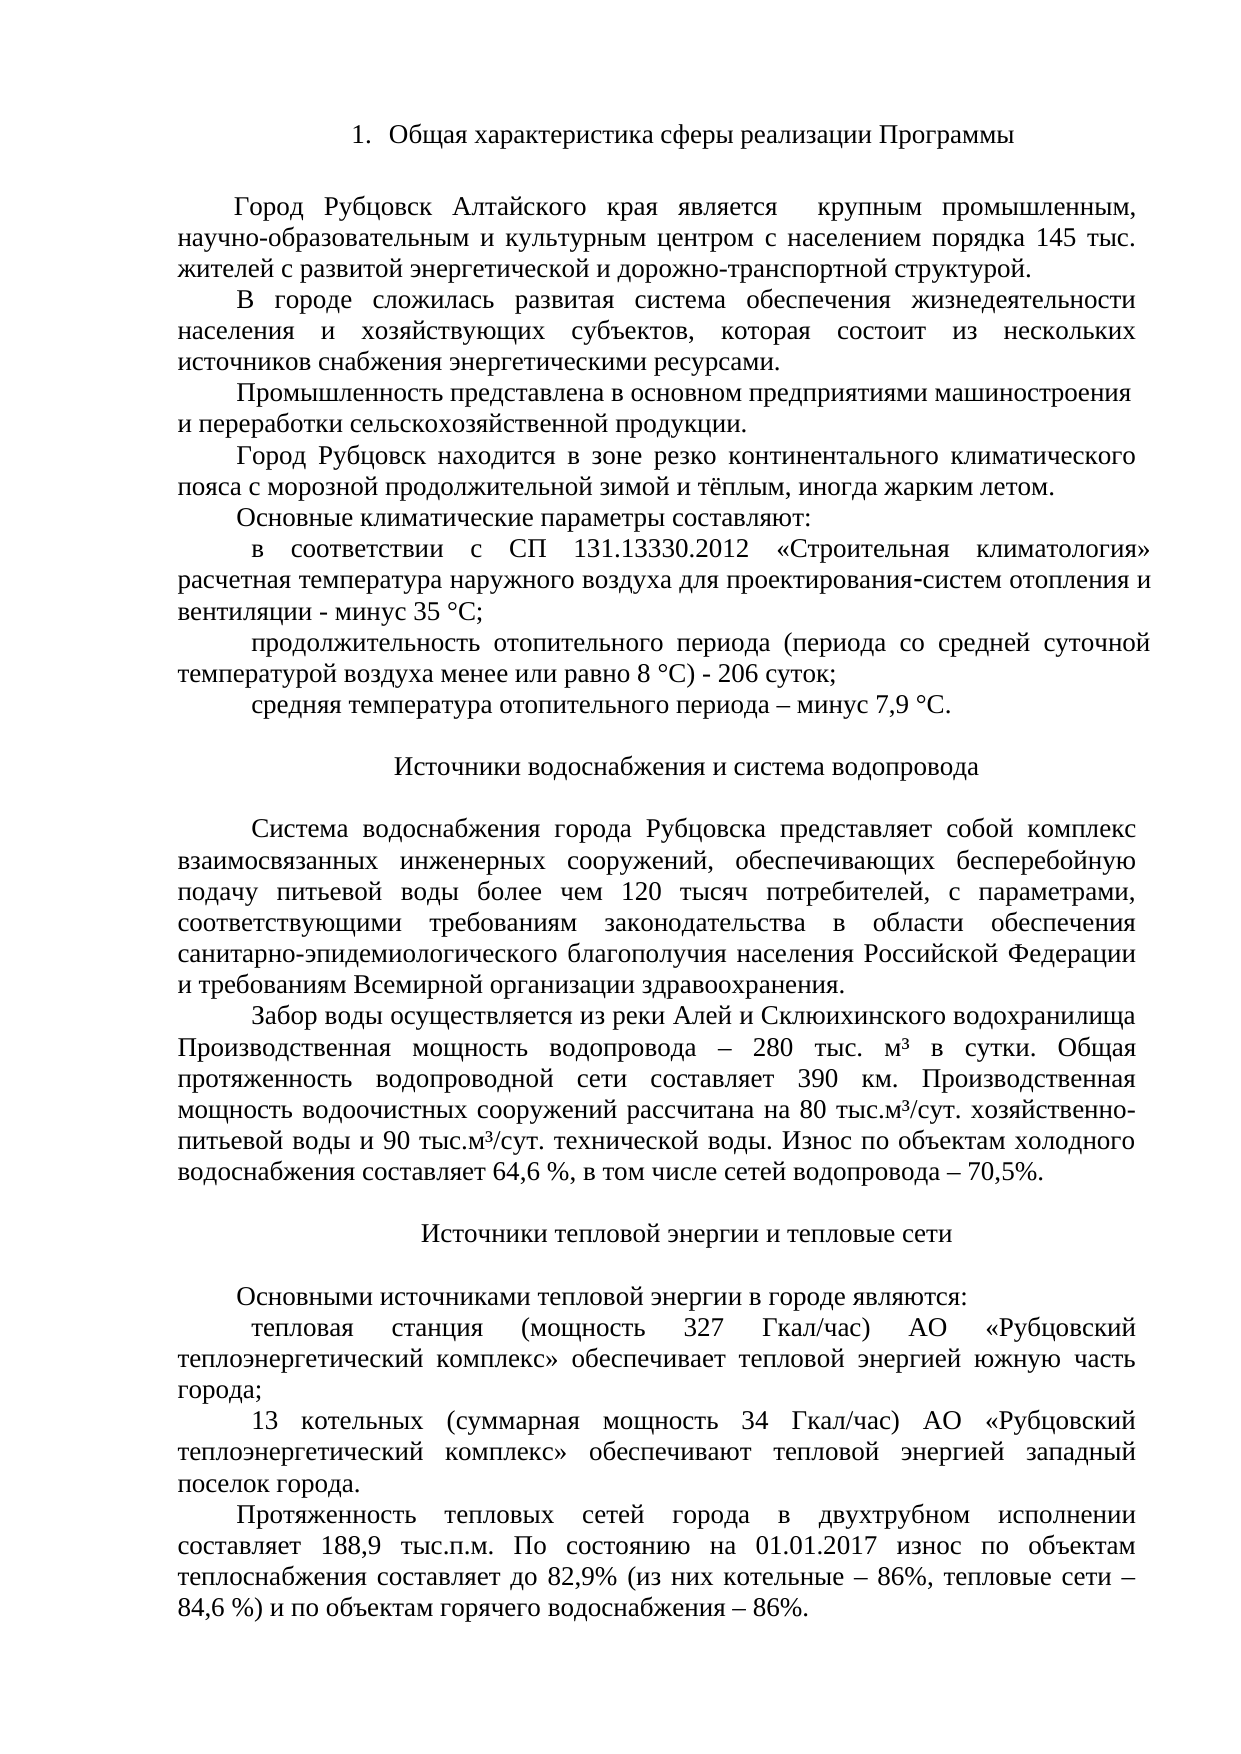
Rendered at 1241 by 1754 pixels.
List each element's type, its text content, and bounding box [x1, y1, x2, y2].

list Общая характеристика сферы реализации Программы [215, 118, 1152, 149]
text Забор воды осуществляется из реки Алей и Склюихинского водохранилища Производственная мощность водопровода – 280 тыс. м³ в сутки. Общая протяженность водопроводной сети составляет . Производственная мощность водоочистных сооружений рассчитана на 80 тыс.м³/сут. хозяйственно-питьевой воды и 90 тыс.м³/сут. технической воды. Износ по объектам холодного водоснабжения составляет 64,6 %, в том числе сетей водопровода – 70,5%. [177, 999, 1137, 1186]
text и переработки сельскохозяйственной продукции. [177, 408, 1137, 439]
text Источники водоснабжения и система водопровода [177, 750, 1137, 781]
text В городе сложилась развитая система обеспечения жизнедеятельности населения и хозяйствующих субъектов, которая состоит из нескольких источников снабжения энергетическими ресурсами. [177, 283, 1137, 376]
text средняя температура отопительного периода – минус 7,9 °С. [177, 688, 1152, 719]
text Город Рубцовск Алтайского края является крупным промышленным, научно-образовательным и культурным центром с населением порядка 145 тыс. жителей с развитой энергетической и дорожно-транспортной структурой. [177, 189, 1137, 283]
text Источники тепловой энергии и тепловые сети [177, 1217, 1137, 1249]
text Основными источниками тепловой энергии в городе являются: [177, 1280, 1137, 1311]
text Протяженность тепловых сетей города в двухтрубном исполнении составляет 188,9 тыс.п.м. По состоянию на 01.01.2017 износ по объектам теплоснабжения составляет до 82,9% (из них котельные – 86%, тепловые сети – 84,6 %) и по объектам горячего водоснабжения – 86%. [177, 1498, 1137, 1622]
text в соответствии с СП 131.13330.2012 «Строительная климатология» расчетная температура наружного воздуха для проектированиясистем отопления и вентиляции - минус 35 °С; [177, 532, 1152, 626]
text Система водоснабжения города Рубцовска представляет собой комплекс взаимосвязанных инженерных сооружений, обеспечивающих бесперебойную подачу питьевой воды более чем 120 тысяч потребителей, с параметрами, соответствующими требованиям законодательства в области обеспечения санитарно-эпидемиологического благополучия населения Российской Федерации и требованиям Всемирной организации здравоохранения. [177, 813, 1137, 999]
text продолжительность отопительного периода (периода со средней суточной температурой воздуха менее или равно 8 °С) - 206 суток; [177, 626, 1152, 688]
text 13 котельных (суммарная мощность 34 Гкал/час) АО «Рубцовский теплоэнергетический комплекс» обеспечивают тепловой энергией западный поселок города. [177, 1404, 1137, 1498]
text тепловая станция (мощность 327 Гкал/час) АО «Рубцовский теплоэнергетический комплекс» обеспечивает тепловой энергией южную часть города; [177, 1311, 1137, 1404]
text Город Рубцовск находится в зоне резко континентального климатического пояса с морозной продолжительной зимой и тёплым, иногда жарким летом. [177, 439, 1137, 501]
text Основные климатические параметры составляют: [177, 501, 1152, 532]
text Промышленность представлена в основном предприятиями машиностроения [177, 376, 1137, 408]
